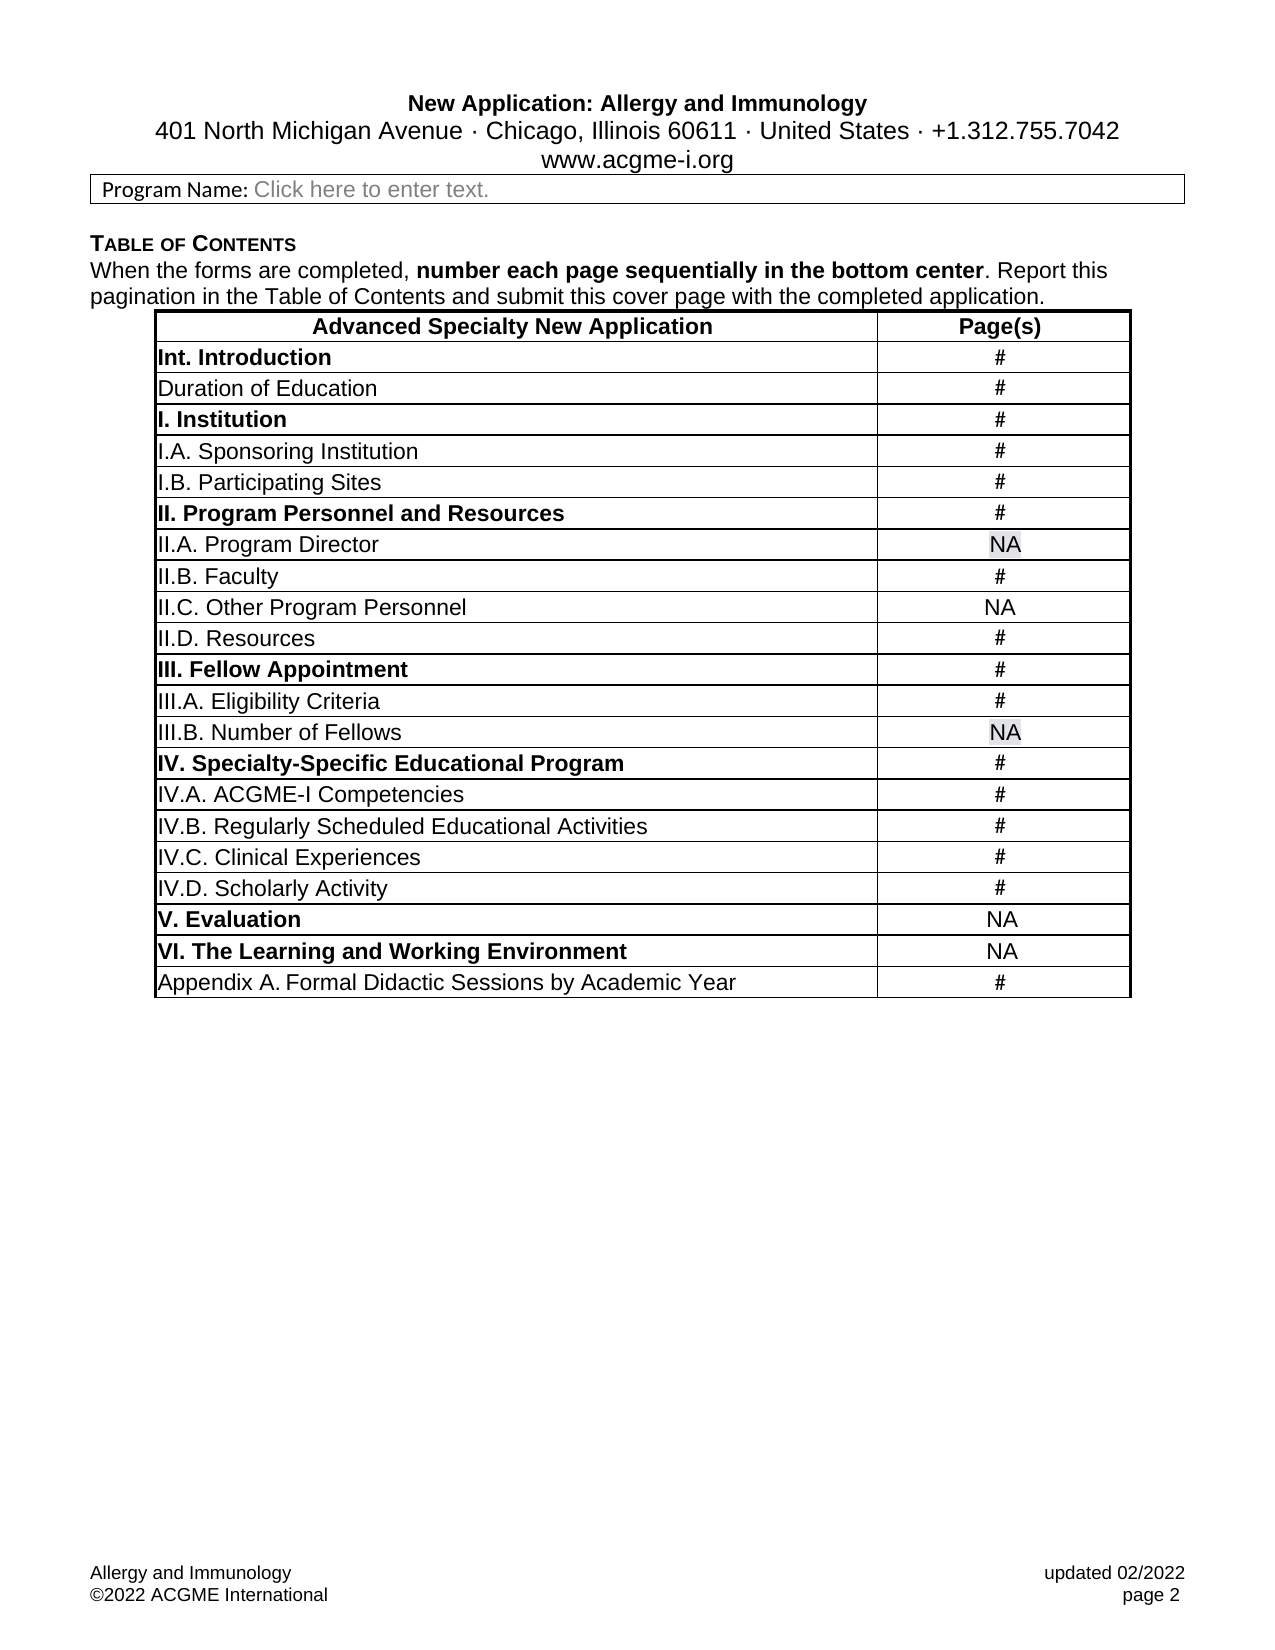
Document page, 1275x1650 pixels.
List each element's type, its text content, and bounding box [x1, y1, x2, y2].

text New Application: Allergy and Immunology [90, 90, 1185, 116]
text 401 North Michigan Avenue · Chicago, Illinois 60611 · United States · +1.312.755.7042 www.acgme-i.org [90, 116, 1185, 174]
